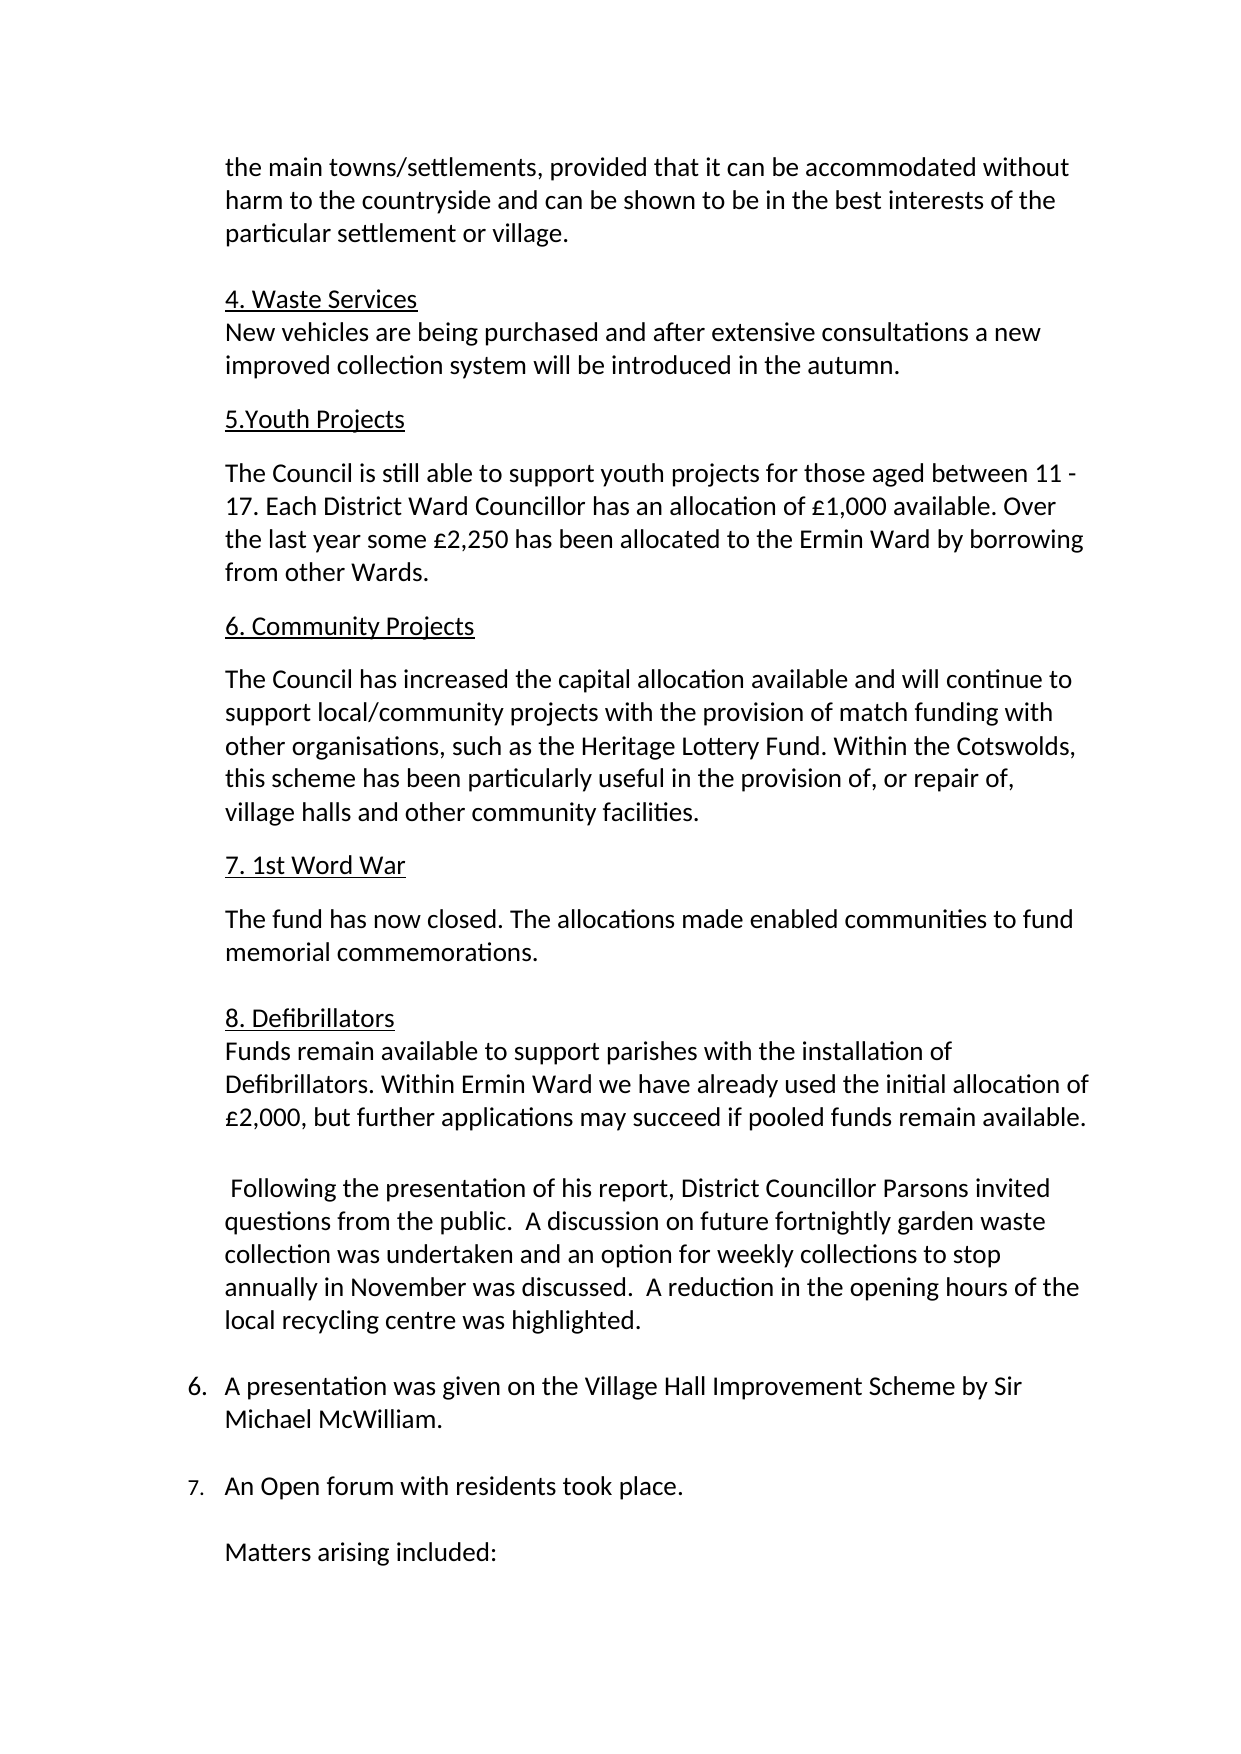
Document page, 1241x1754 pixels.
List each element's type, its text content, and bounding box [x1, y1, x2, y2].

list Matters arising included: [224, 1535, 1090, 1568]
list The Council has increased the capital allocation available and will continue to support local/community projects with the provision of match funding with other organisations, such as the Heritage Lottery Fund. Within the Cotswolds, this scheme has been particularly useful in the provision of, or repair of, village halls and other community facilities. [225, 663, 1090, 828]
text 6. Community Projects [187, 609, 1090, 642]
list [225, 150, 1090, 249]
list Following the presentation of his report, District Councillor Parsons invited questions from the public. A discussion on future fortnightly garden waste collection was undertaken and an option for weekly collections to stop annually in November was discussed. A reduction in the opening hours of the local recycling centre was highlighted. [224, 1171, 1090, 1337]
list 4. Waste Services [225, 282, 1090, 315]
list An Open forum with residents took place. [187, 1469, 1090, 1502]
list Funds remain available to support parishes with the installation of Defibrillators. Within Ermin Ward we have already used the initial allocation of £2,000, but further applications may succeed if pooled funds remain available. [225, 1034, 1090, 1133]
list A presentation was given on the Village Hall Improvement Scheme by Sir Michael McWilliam. [187, 1369, 1090, 1436]
list The Council is still able to support youth projects for those aged between 11 - 17. Each District Ward Councillor has an allocation of £1,000 available. Over the last year some £2,250 has been allocated to the Ermin Ward by borrowing from other Wards. [225, 456, 1090, 588]
text 5.Youth Projects [187, 402, 1090, 435]
list 8. Defibrillators [225, 1001, 1090, 1034]
list New vehicles are being purchased and after extensive consultations a new improved collection system will be introduced in the autumn. [225, 315, 1090, 381]
text 7. 1st Word War [187, 848, 1090, 882]
list The fund has now closed. The allocations made enabled communities to fund memorial commemorations. [225, 902, 1090, 968]
